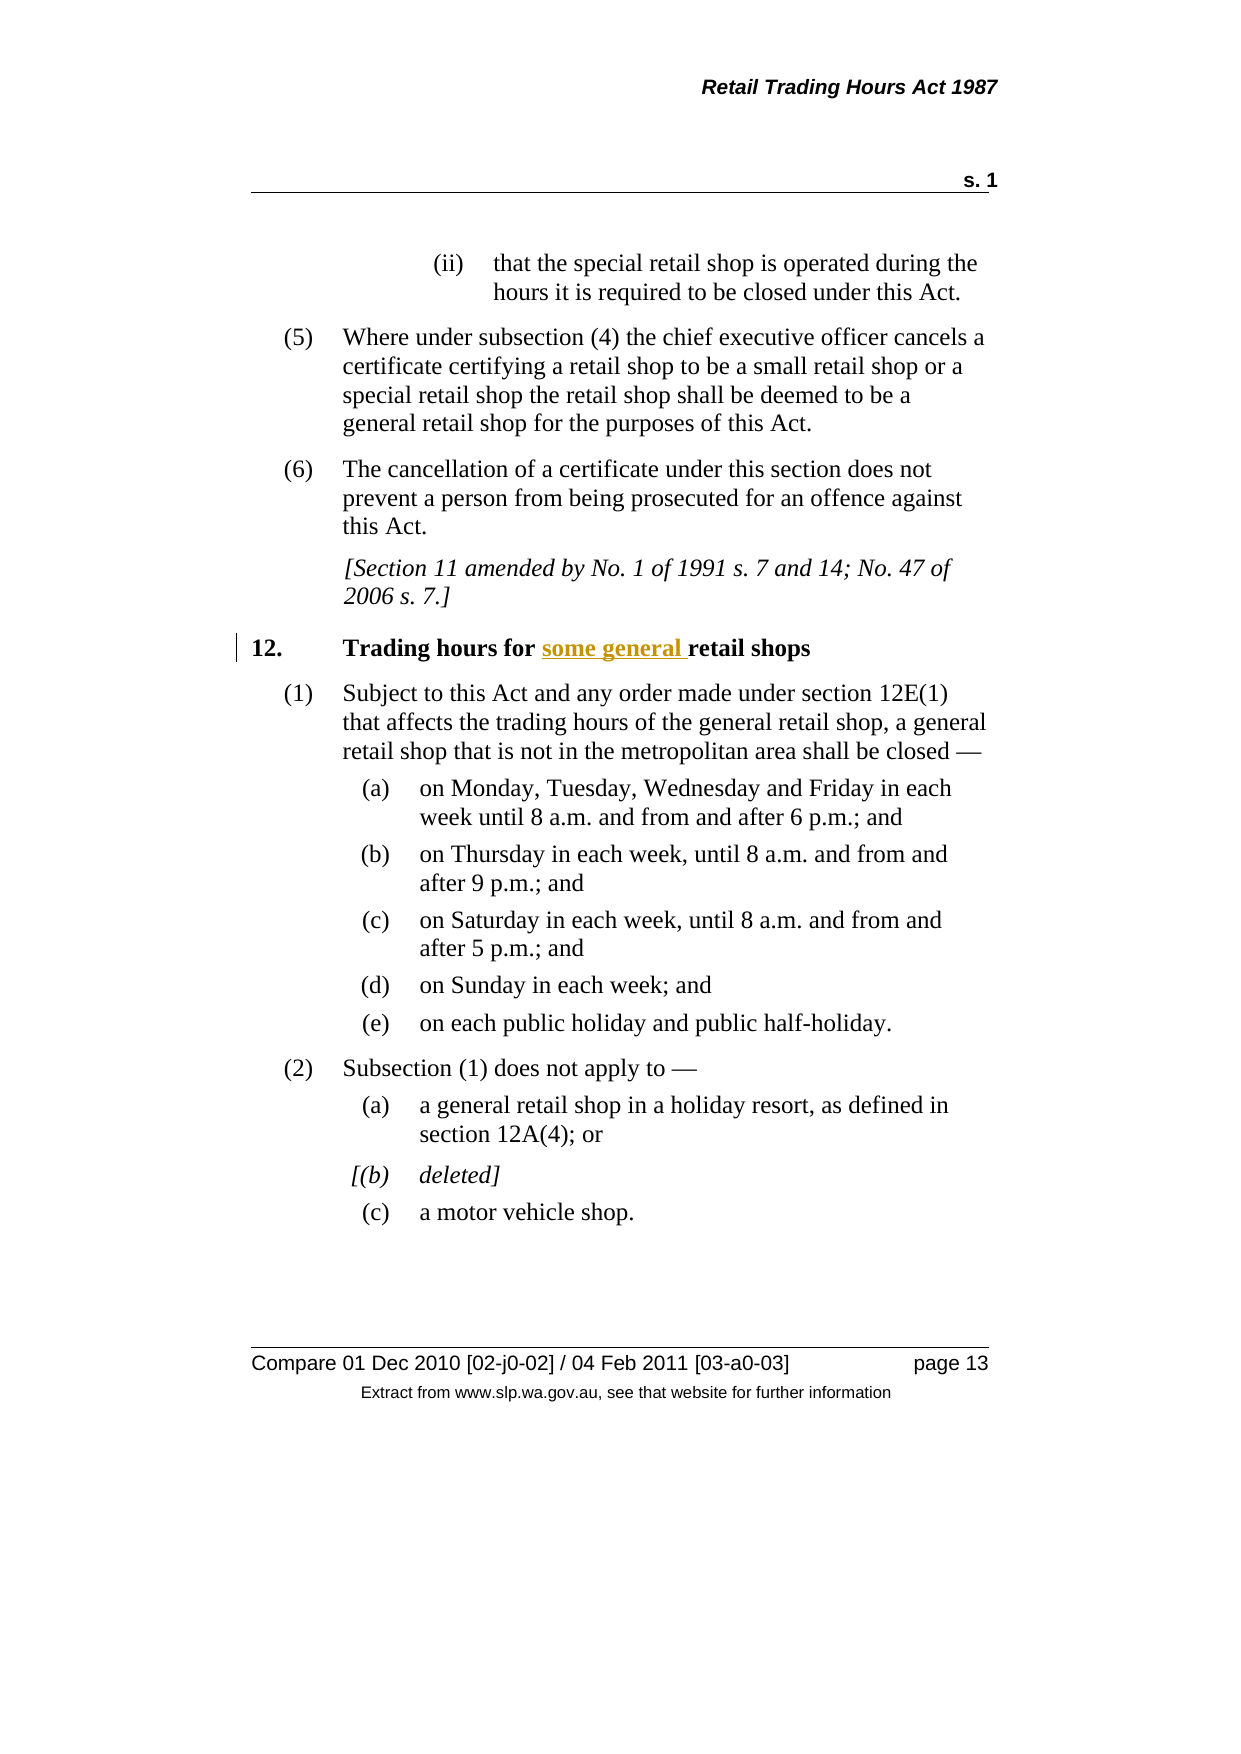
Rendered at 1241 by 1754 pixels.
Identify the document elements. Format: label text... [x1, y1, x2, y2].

text (c) a motor vehicle shop. [251, 1197, 989, 1226]
text (b) on Thursday in each week, until 8 a.m. and from and after 9 p.m.; and [251, 839, 989, 896]
text (d) on Sunday in each week; and [251, 971, 989, 999]
text (2) Subsection (1) does not apply to — [251, 1053, 989, 1082]
text (c) on Saturday in each week, until 8 a.m. and from and after 5 p.m.; and [251, 905, 989, 962]
text (e) on each public holiday and public half-holiday. [251, 1008, 989, 1036]
text (6) The cancellation of a certificate under this section does not prevent a person from being prosecuted for an offence against this Act. [251, 454, 989, 540]
text (a) a general retail shop in a holiday resort, as defined in section 12A(4); or [251, 1090, 989, 1148]
text (5) Where under subsection (4) the chief executive officer cancels a certificate certifying a retail shop to be a small retail shop or a special retail shop the retail shop shall be deemed to be a general retail shop for the purposes of this Act. [251, 322, 989, 437]
text [(b) deleted] [251, 1160, 989, 1189]
subtitle 12. Trading hours for retail shops [251, 633, 989, 662]
text (a) on Monday, Tuesday, Wednesday and Friday in each week until 8 a.m. and from and after 6 p.m.; and [251, 773, 989, 831]
text [Section 11 amended by No. 1 of 1991 s. 7 and 14; No. 47 of 2006 s. 7.] [251, 553, 989, 610]
text (1) Subject to this Act and any order made under section 12E(1) that affects the trading hours of the general retail shop, a general retail shop that is not in the metropolitan area shall be closed — [251, 678, 989, 765]
text (ii) that the special retail shop is operated during the hours it is required to be closed under this Act. [251, 248, 989, 306]
